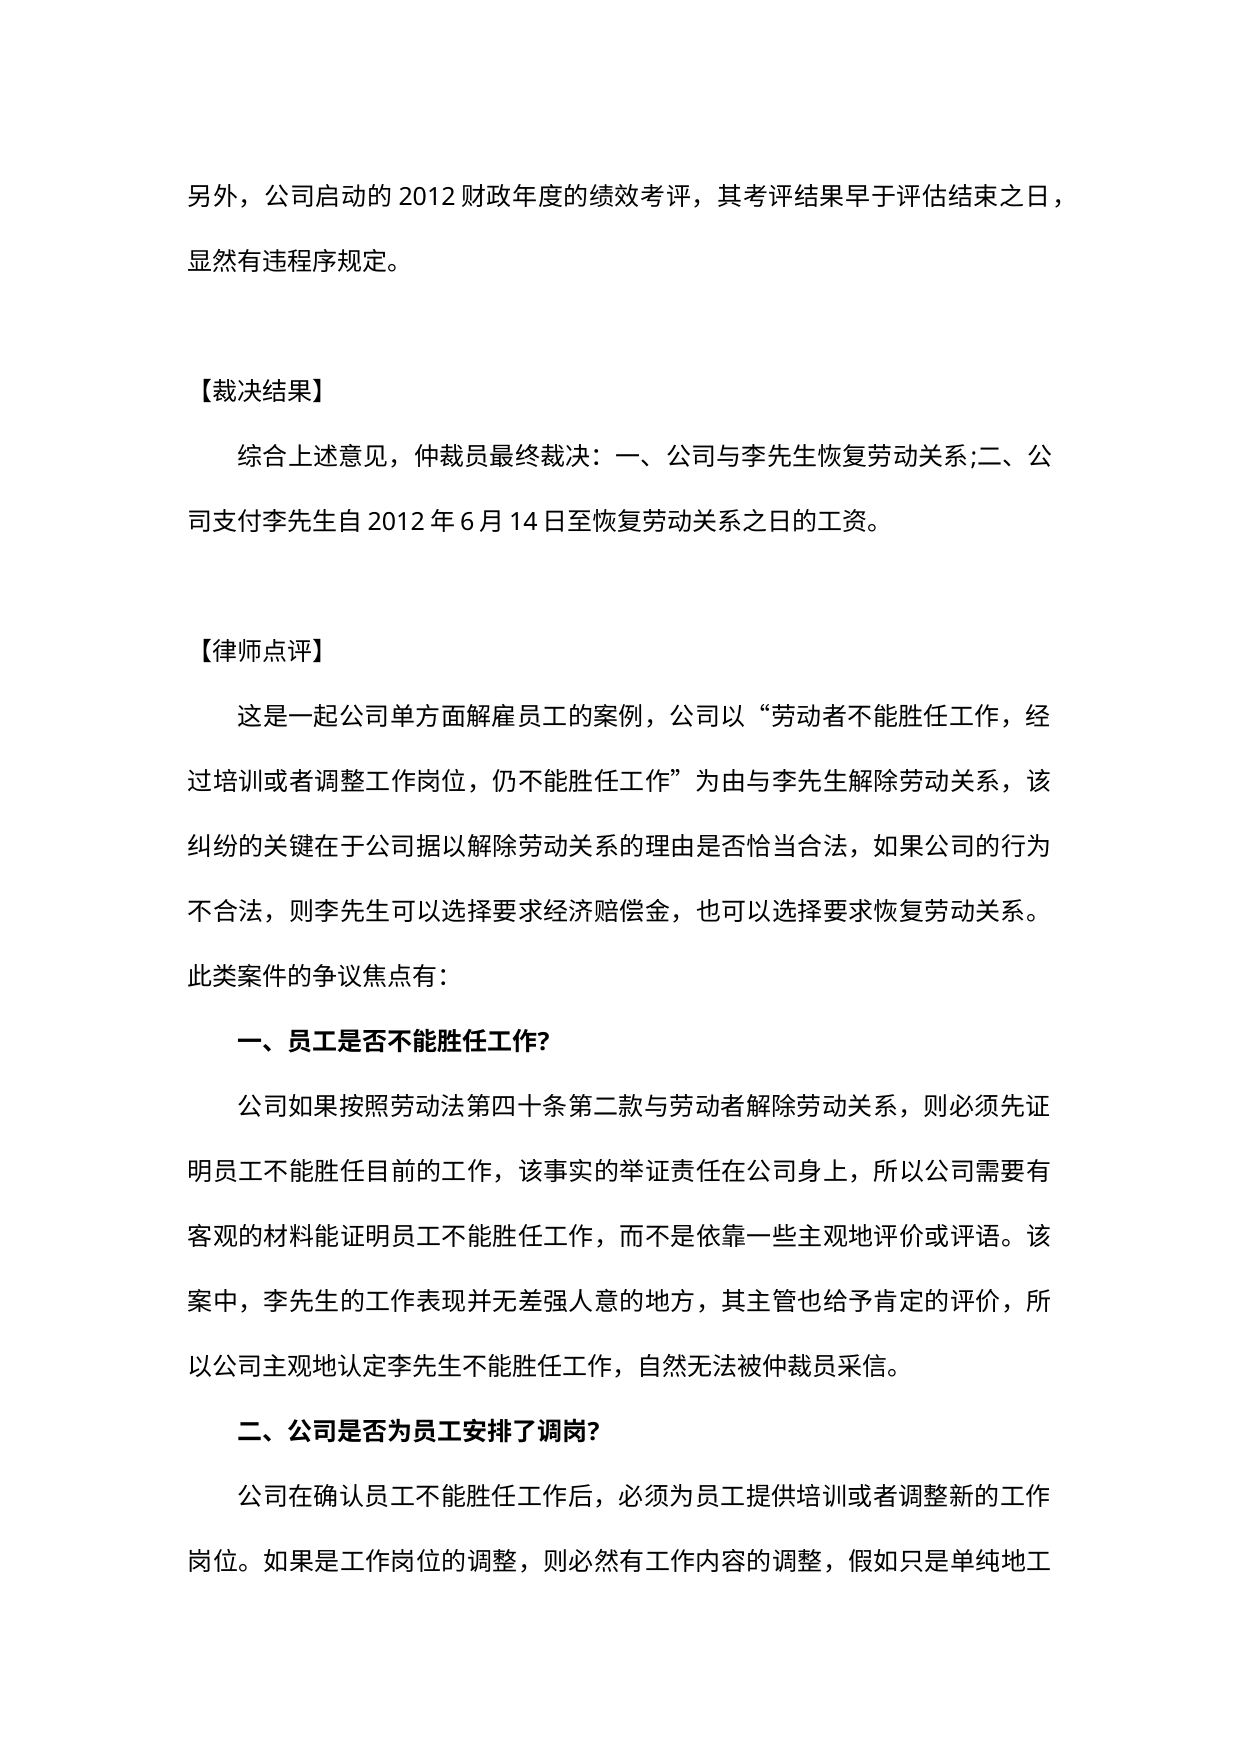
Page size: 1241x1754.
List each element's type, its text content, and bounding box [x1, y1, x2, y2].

text 【律师点评】 [187, 617, 1053, 682]
text 二、公司是否为员工安排了调岗? [187, 1397, 1053, 1462]
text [187, 1462, 1053, 1592]
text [187, 162, 1053, 292]
text 公司如果按照劳动法第四十条第二款与劳动者解除劳动关系，则必须先证明员工不能胜任目前的工作，该事实的举证责任在公司身上，所以公司需要有客观的材料能证明员工不能胜任工作，而不是依靠一些主观地评价或评语。该案中，李先生的工作表现并无差强人意的地方，其主管也给予肯定的评价，所以公司主观地认定李先生不能胜任工作，自然无法被仲裁员采信。 [187, 1072, 1053, 1397]
text 这是一起公司单方面解雇员工的案例，公司以“劳动者不能胜任工作，经过培训或者调整工作岗位，仍不能胜任工作”为由与李先生解除劳动关系，该纠纷的关键在于公司据以解除劳动关系的理由是否恰当合法，如果公司的行为不合法，则李先生可以选择要求经济赔偿金，也可以选择要求恢复劳动关系。此类案件的争议焦点有： [187, 682, 1053, 1007]
text 一、员工是否不能胜任工作? [187, 1007, 1053, 1072]
text 综合上述意见，仲裁员最终裁决：一、公司与李先生恢复劳动关系;二、公司支付李先生自2012年6月14日至恢复劳动关系之日的工资。 [187, 422, 1053, 552]
text 【裁决结果】 [187, 357, 1053, 422]
